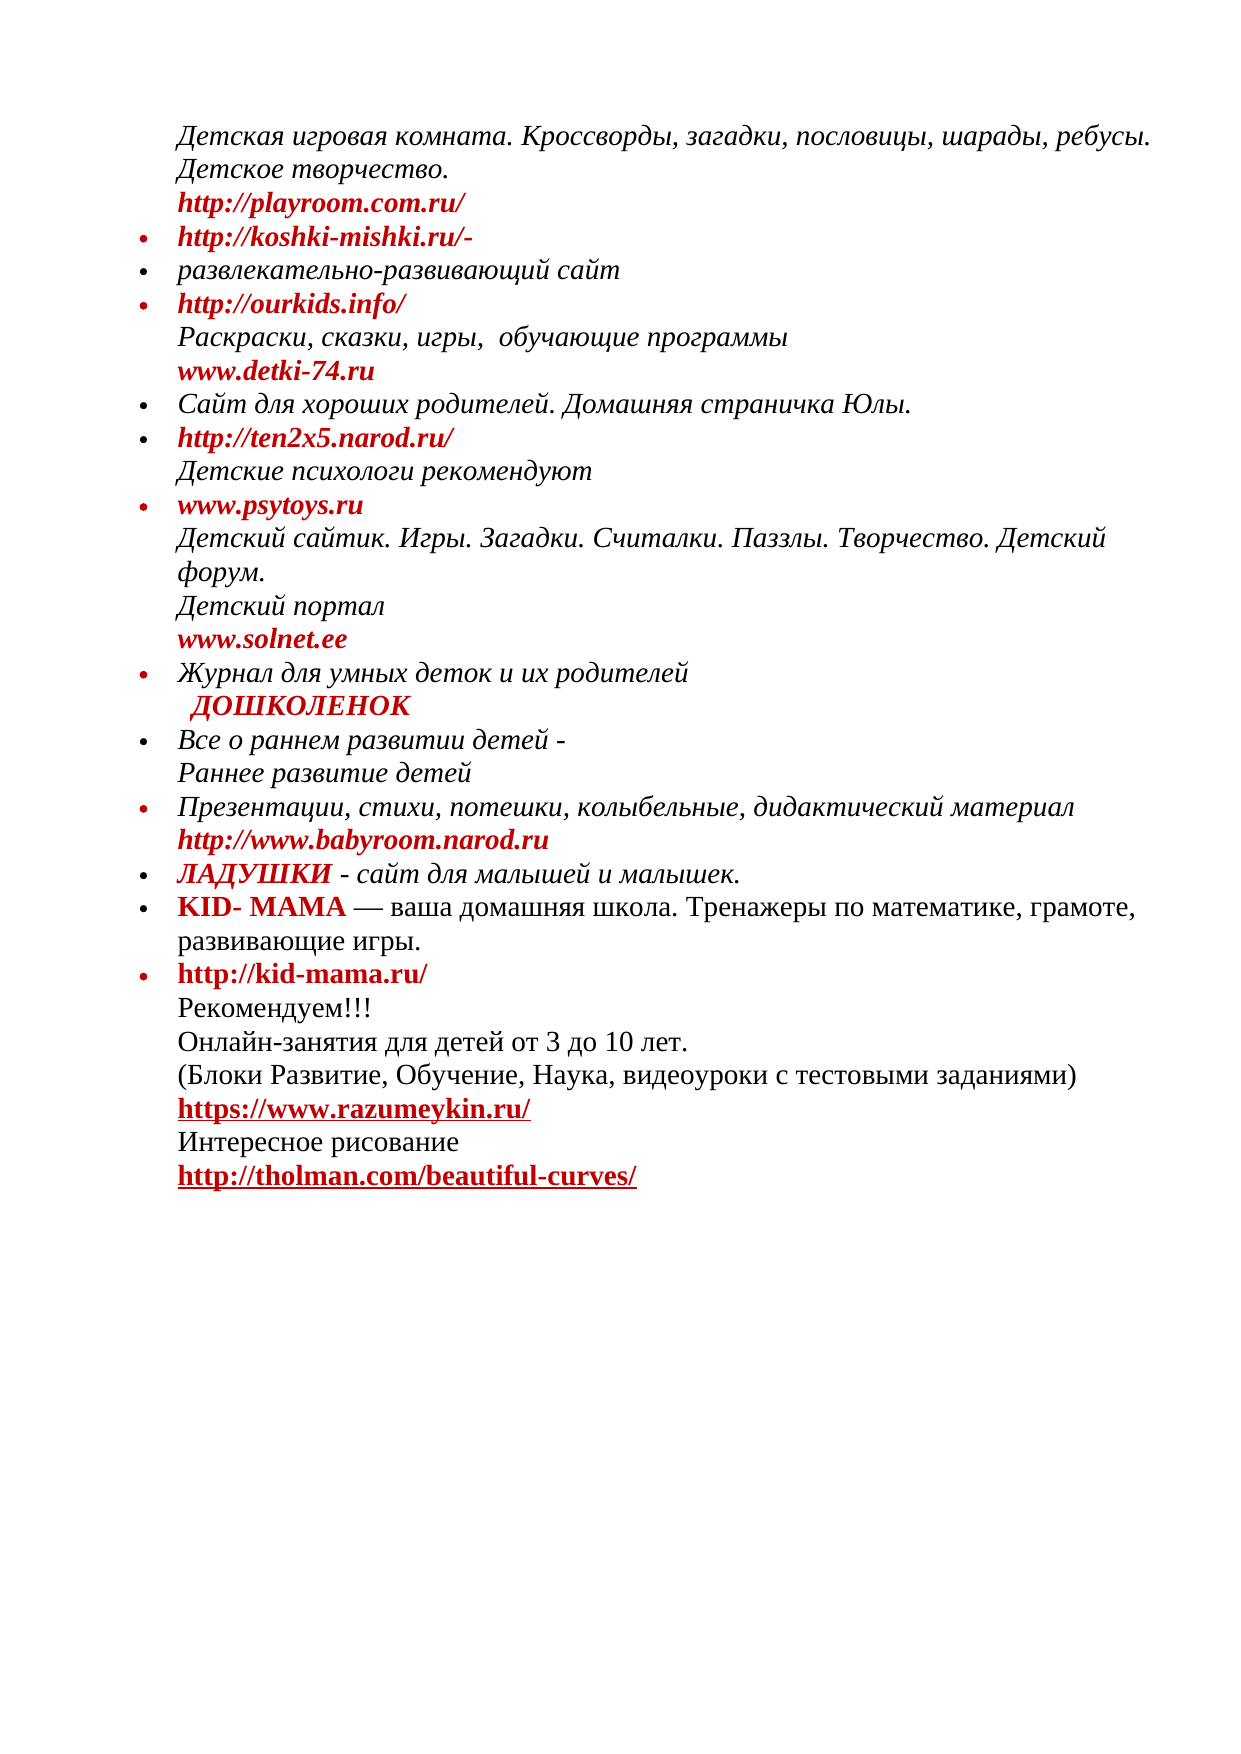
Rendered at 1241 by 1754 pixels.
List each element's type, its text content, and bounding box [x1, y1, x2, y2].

list Все о раннем развитии детей - [140, 722, 1152, 755]
text Рекомендуем!!! [177, 990, 1152, 1024]
list http://ourkids.info/ Раскраски, сказки, игры, обучающие программы www.detki-74.ru [140, 286, 1152, 386]
list http://ten2x5.narod.ru/ Детские психологи рекомендуют [140, 420, 1152, 487]
list Журнал для умных деток и их родителей ДОШКОЛЕНОК [140, 655, 1152, 722]
list Сайт для хороших родителей. Домашняя страничка Юлы. [140, 386, 1152, 420]
list ЛАДУШКИ - сайт для малышей и малышек. [140, 856, 1152, 889]
list Презентации, стихи, потешки, колыбельные, дидактический материал http://www.babyroom.narod.ru [140, 789, 1152, 856]
list развлекательно-развивающий сайт [140, 252, 1152, 286]
list http://koshki-mishki.ru/- [140, 219, 1152, 252]
text Интересное рисование [177, 1124, 1152, 1158]
text Раннее развитие детей [177, 755, 1152, 789]
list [140, 118, 1152, 219]
text (Блоки Развитие, Обучение, Наука, видеоуроки с тестовыми заданиями) [177, 1057, 1152, 1091]
text http://tholman.com/beautiful-curves/ [177, 1158, 1152, 1191]
list http://kid-mama.ru/ [140, 957, 1152, 990]
text Онлайн-занятия для детей от 3 до 10 лет. [177, 1024, 1152, 1057]
list KID- MAMA — ваша домашняя школа. Тренажеры по математике, грамоте, развивающие игры. [140, 889, 1152, 957]
text https://www.razumeykin.ru/ [177, 1091, 1152, 1124]
list www.psytoys.ru Детский сайтик. Игры. Загадки. Считалки. Паззлы. Творчество. Детский форум. Детский портал www.solnet.ee [140, 487, 1152, 655]
